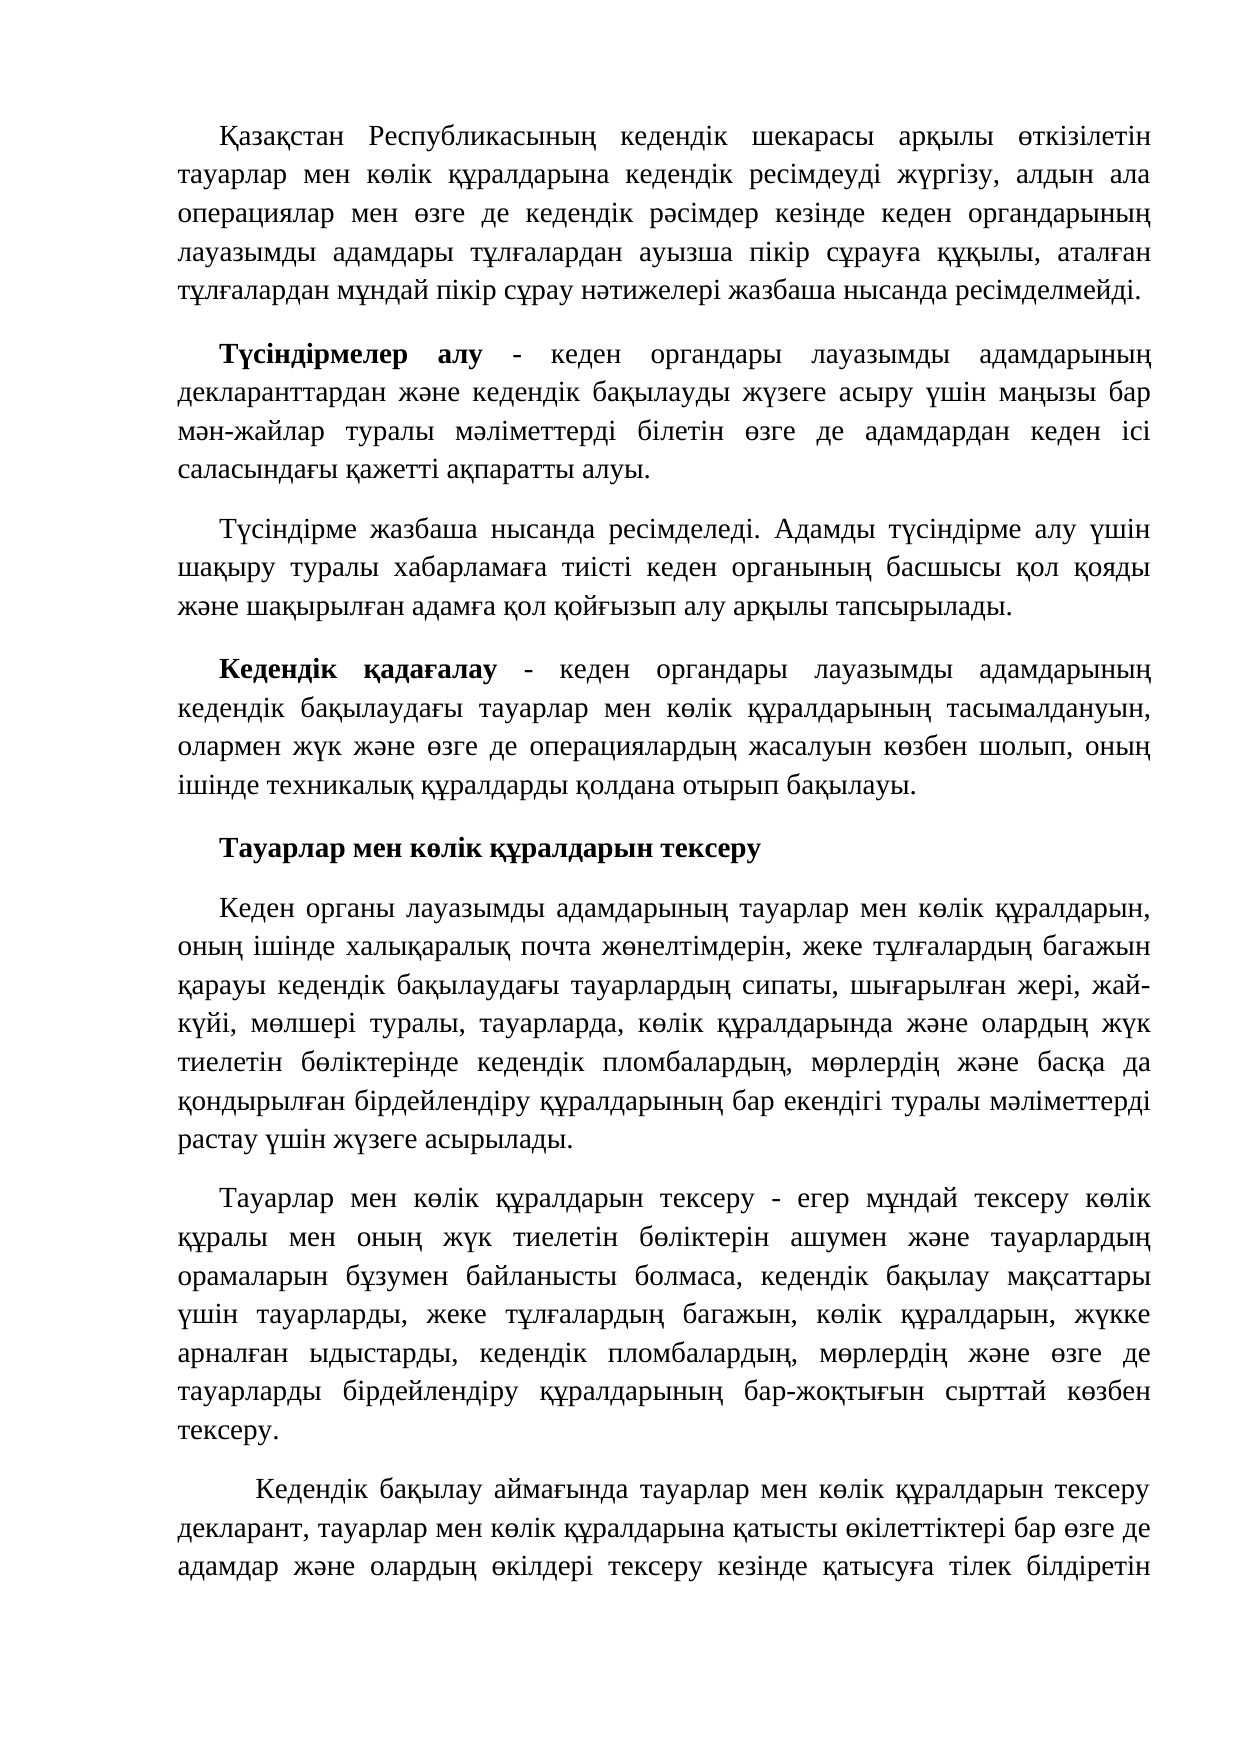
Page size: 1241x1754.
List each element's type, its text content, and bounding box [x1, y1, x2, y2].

text Тауарлар мен көлік құралдарын тексеру - егер мұндай тексеру көлік құралы мен оның жүк тиелетін бөліктерін ашумен және тауарлардың орамаларын бұзумен байланысты болмаса, кедендік бақылау мақсаттары үшін тауарларды, жеке тұлғалардың багажын, көлік құралдарын, жүкке арналған ыдыстарды, кедендік пломбалардың, мөрлердің және өзге де тауарларды бірдейлендіру құралдарының бар-жоқтығын сырттай көзбен тексеру. [177, 1181, 1152, 1445]
text Қазақстан Республикасының кедендік шекарасы арқылы өткізілетін тауарлар мен көлік құралдарына кедендік ресімдеуді жүргізу, алдын ала операциялар мен өзге де кедендік рәсімдер кезінде кеден органдарының лауазымды адамдары тұлғалардан ауызша пікір сұрауға құқылы, аталған тұлғалардан мұндай пікір сұрау нәтижелері жазбаша нысанда ресімделмейді. [177, 118, 1152, 306]
text Кедендік қадағалау - кеден органдары лауазымды адамдарының кедендік бақылаудағы тауарлар мен көлік құралдарының тасымалдануын, олармен жүк және өзге де операциялардың жасалуын көзбен шолып, оның ішінде техникалық құралдарды қолдана отырып бақылауы. [177, 651, 1152, 801]
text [177, 1471, 1152, 1582]
text Кеден органы лауазымды адамдарының тауарлар мен көлік құралдарын, оның ішінде халықаралық почта жөнелтімдерін, жеке тұлғалардың багажын қарауы кедендік бақылаудағы тауарлардың сипаты, шығарылған жері, жай-күйі, мөлшері туралы, тауарларда, көлік құралдарында және олардың жүк тиелетін бөліктерінде кедендік пломбалардың, мөрлердің және басқа да қондырылған бірдейлендіру құралдарының бар екендігі туралы мәліметтерді растау үшін жүзеге асырылады. [177, 890, 1152, 1155]
text Тауарлар мен көлік құралдарын тексеру [177, 831, 1152, 864]
text Түсіндірме жазбаша нысанда ресімделеді. Адамды түсіндірме алу үшін шақыру туралы хабарламаға тиісті кеден органының басшысы қол қояды және шақырылған адамға қол қойғызып алу арқылы тапсырылады. [177, 511, 1152, 621]
text Түсіндірмелер алу - кеден органдары лауазымды адамдарының декларанттардан және кедендік бақылауды жүзеге асыру үшін маңызы бар мән-жайлар туралы мәліметтерді білетін өзге де адамдардан кеден ісі саласындағы қажетті ақпаратты алуы. [177, 336, 1152, 485]
